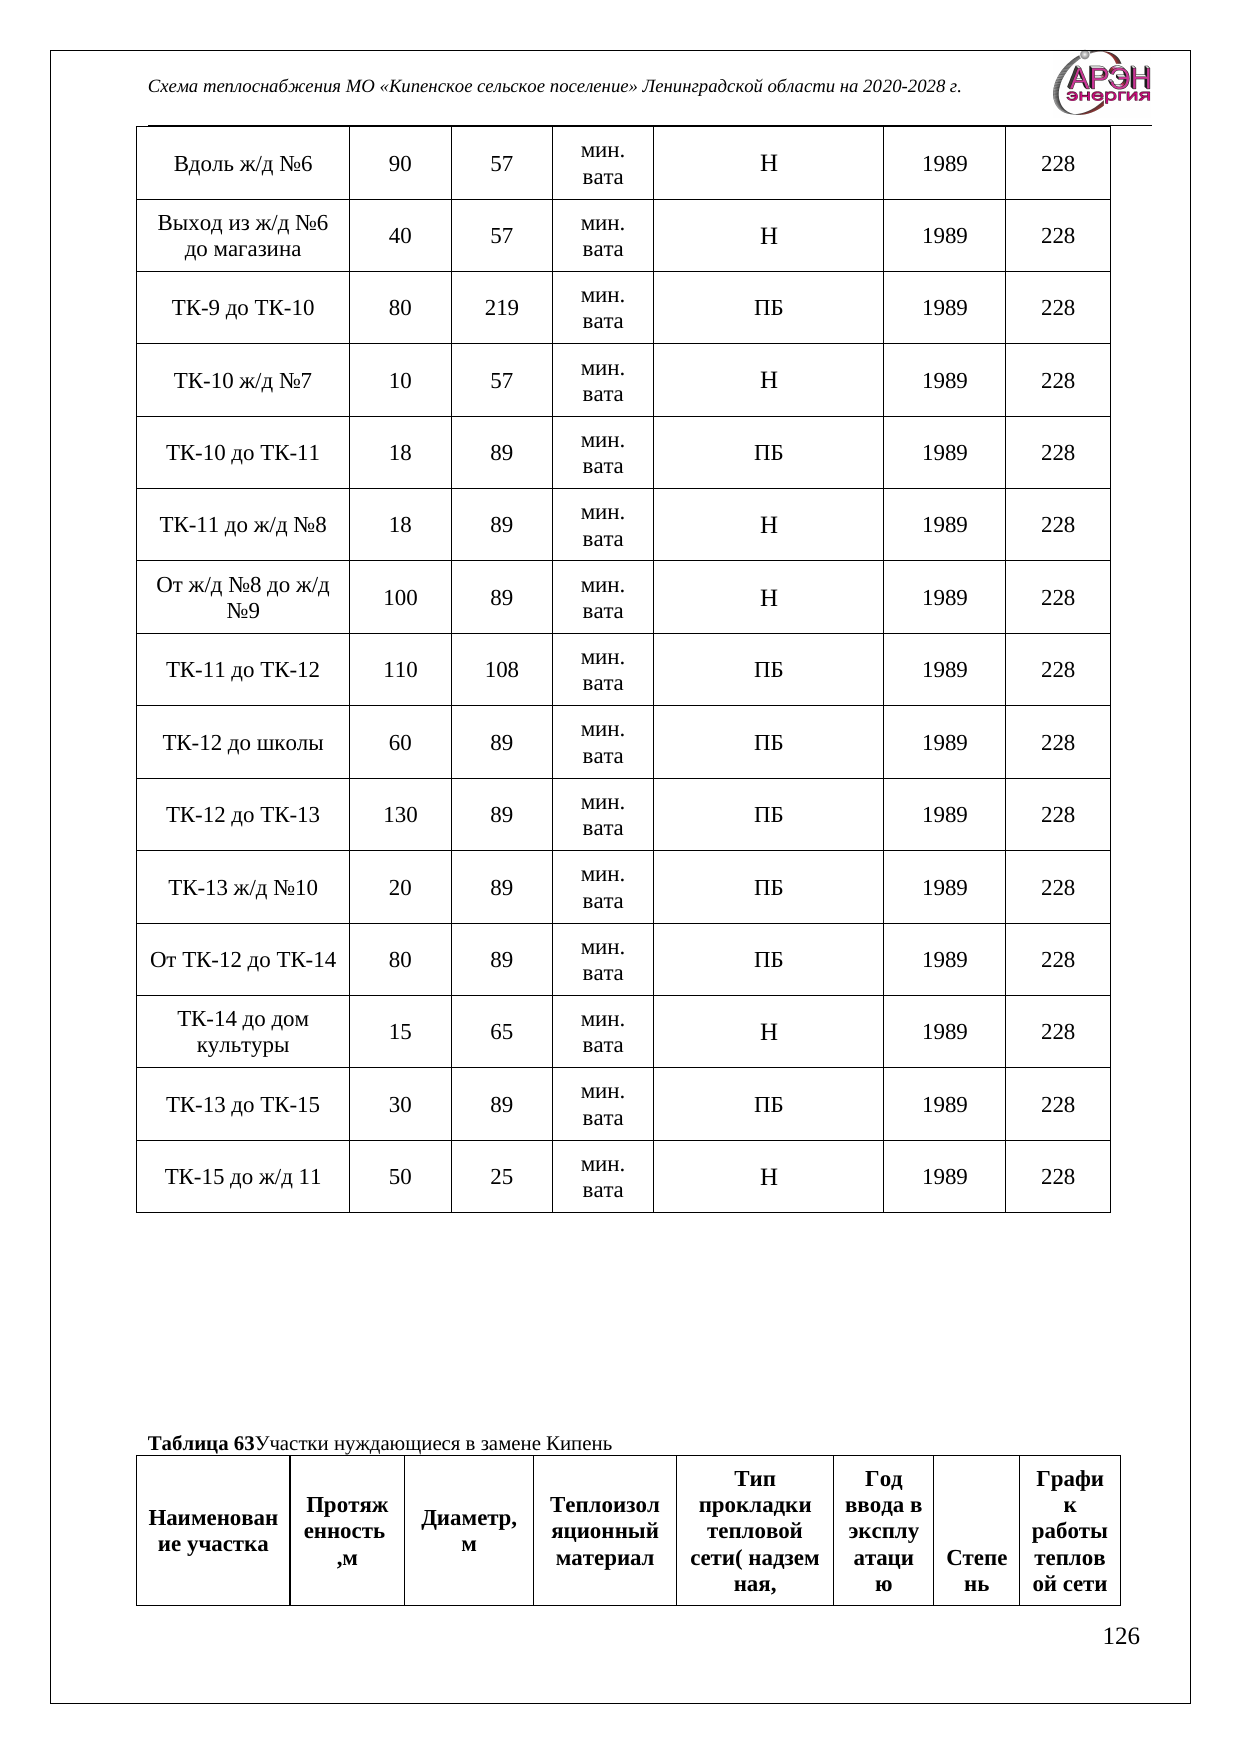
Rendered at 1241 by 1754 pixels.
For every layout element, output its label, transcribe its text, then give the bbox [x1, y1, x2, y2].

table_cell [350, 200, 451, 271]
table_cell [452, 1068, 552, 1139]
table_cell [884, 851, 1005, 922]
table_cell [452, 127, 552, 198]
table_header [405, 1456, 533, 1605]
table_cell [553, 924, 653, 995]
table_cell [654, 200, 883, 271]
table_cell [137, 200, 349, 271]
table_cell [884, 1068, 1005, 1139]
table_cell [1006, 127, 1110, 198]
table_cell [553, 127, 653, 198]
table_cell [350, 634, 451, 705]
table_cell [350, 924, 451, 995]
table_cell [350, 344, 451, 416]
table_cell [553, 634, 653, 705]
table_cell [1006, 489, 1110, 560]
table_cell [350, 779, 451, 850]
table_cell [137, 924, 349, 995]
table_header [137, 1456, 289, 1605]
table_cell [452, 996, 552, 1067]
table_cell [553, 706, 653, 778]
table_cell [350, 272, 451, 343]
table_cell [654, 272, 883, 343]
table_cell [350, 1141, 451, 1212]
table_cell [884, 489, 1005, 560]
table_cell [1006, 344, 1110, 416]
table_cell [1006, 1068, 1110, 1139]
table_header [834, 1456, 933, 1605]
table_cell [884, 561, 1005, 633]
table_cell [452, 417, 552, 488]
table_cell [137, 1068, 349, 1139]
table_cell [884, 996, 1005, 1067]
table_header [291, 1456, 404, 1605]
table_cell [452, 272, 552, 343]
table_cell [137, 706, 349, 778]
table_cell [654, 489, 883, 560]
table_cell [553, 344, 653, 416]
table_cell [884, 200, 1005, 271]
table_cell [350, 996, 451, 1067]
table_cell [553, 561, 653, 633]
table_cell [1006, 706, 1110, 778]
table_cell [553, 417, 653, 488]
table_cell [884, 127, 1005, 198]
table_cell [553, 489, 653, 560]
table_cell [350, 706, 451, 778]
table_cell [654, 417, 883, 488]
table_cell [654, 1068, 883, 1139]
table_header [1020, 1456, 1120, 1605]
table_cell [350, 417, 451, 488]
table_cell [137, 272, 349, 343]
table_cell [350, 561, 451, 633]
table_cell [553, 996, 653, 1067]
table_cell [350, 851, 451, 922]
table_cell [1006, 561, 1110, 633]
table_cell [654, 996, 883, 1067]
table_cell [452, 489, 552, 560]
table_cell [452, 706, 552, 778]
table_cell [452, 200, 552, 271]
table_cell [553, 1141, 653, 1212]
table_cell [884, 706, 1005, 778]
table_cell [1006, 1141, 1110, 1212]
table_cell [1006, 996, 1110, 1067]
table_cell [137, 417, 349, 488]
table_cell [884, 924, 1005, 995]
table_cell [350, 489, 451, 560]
picture [1053, 51, 1152, 118]
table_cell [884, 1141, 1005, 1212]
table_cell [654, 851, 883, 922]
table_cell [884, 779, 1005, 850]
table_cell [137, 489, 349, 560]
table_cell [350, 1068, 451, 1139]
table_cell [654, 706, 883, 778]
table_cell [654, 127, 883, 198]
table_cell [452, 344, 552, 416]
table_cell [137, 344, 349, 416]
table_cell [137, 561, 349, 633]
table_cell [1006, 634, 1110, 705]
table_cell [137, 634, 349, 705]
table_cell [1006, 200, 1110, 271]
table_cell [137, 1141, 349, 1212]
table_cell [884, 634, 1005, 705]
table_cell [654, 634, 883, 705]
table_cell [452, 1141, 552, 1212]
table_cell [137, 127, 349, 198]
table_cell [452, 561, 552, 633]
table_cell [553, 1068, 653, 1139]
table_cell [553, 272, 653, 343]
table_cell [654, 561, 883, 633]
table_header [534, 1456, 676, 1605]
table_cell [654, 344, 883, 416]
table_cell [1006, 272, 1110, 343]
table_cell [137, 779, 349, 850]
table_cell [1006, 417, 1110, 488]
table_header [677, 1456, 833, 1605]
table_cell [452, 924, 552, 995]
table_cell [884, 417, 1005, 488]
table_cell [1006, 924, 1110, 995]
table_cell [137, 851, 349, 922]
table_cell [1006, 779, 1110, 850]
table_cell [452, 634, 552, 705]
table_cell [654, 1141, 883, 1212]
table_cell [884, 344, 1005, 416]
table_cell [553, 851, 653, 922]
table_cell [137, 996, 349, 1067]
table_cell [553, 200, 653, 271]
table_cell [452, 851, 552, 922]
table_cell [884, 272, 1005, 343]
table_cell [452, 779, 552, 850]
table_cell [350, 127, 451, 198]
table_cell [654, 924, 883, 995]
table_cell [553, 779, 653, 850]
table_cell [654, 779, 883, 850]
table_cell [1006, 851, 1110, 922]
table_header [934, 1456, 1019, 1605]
